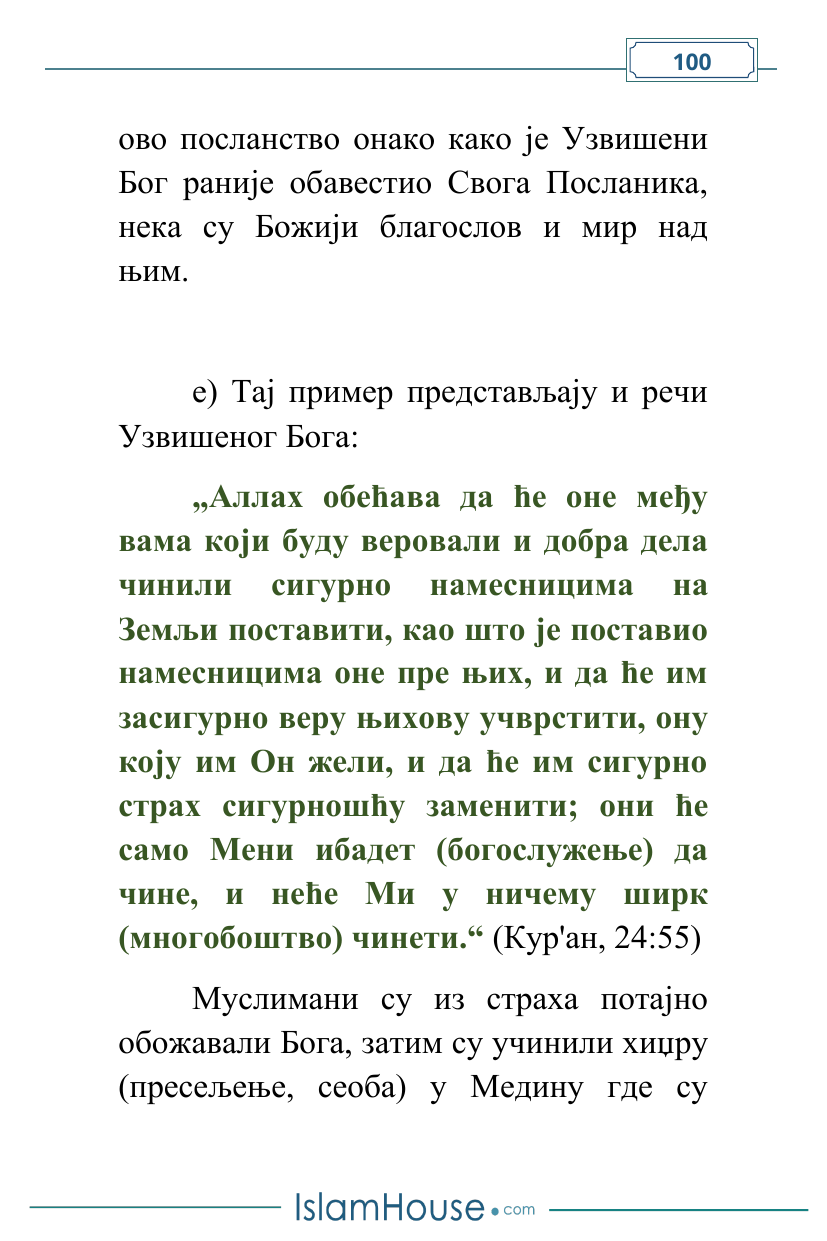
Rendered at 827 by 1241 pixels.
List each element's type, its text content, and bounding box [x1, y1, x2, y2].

picture [22, 1186, 282, 1224]
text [118, 118, 709, 289]
text е) Тај пример представљају и речи Узвишеног Бога: [118, 372, 709, 454]
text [118, 978, 709, 1104]
text „Аллах обећава да ће оне међу вама који буду веровали и добра дела чинили сигурно намесницима на Земљи поставити, као што је поставио намесницима оне пре њих, и да ће им засигурно веру њихову учврстити, ону коју им Он жели, и да ће им сигурно страх сигурношћу заменити; они ће само Мени ибадет (богослужење) да чине, и неће Ми у ничему ширк (многобоштво) чинети.“ (Кур'ан, 24:55) [118, 477, 709, 956]
picture [288, 1187, 809, 1228]
